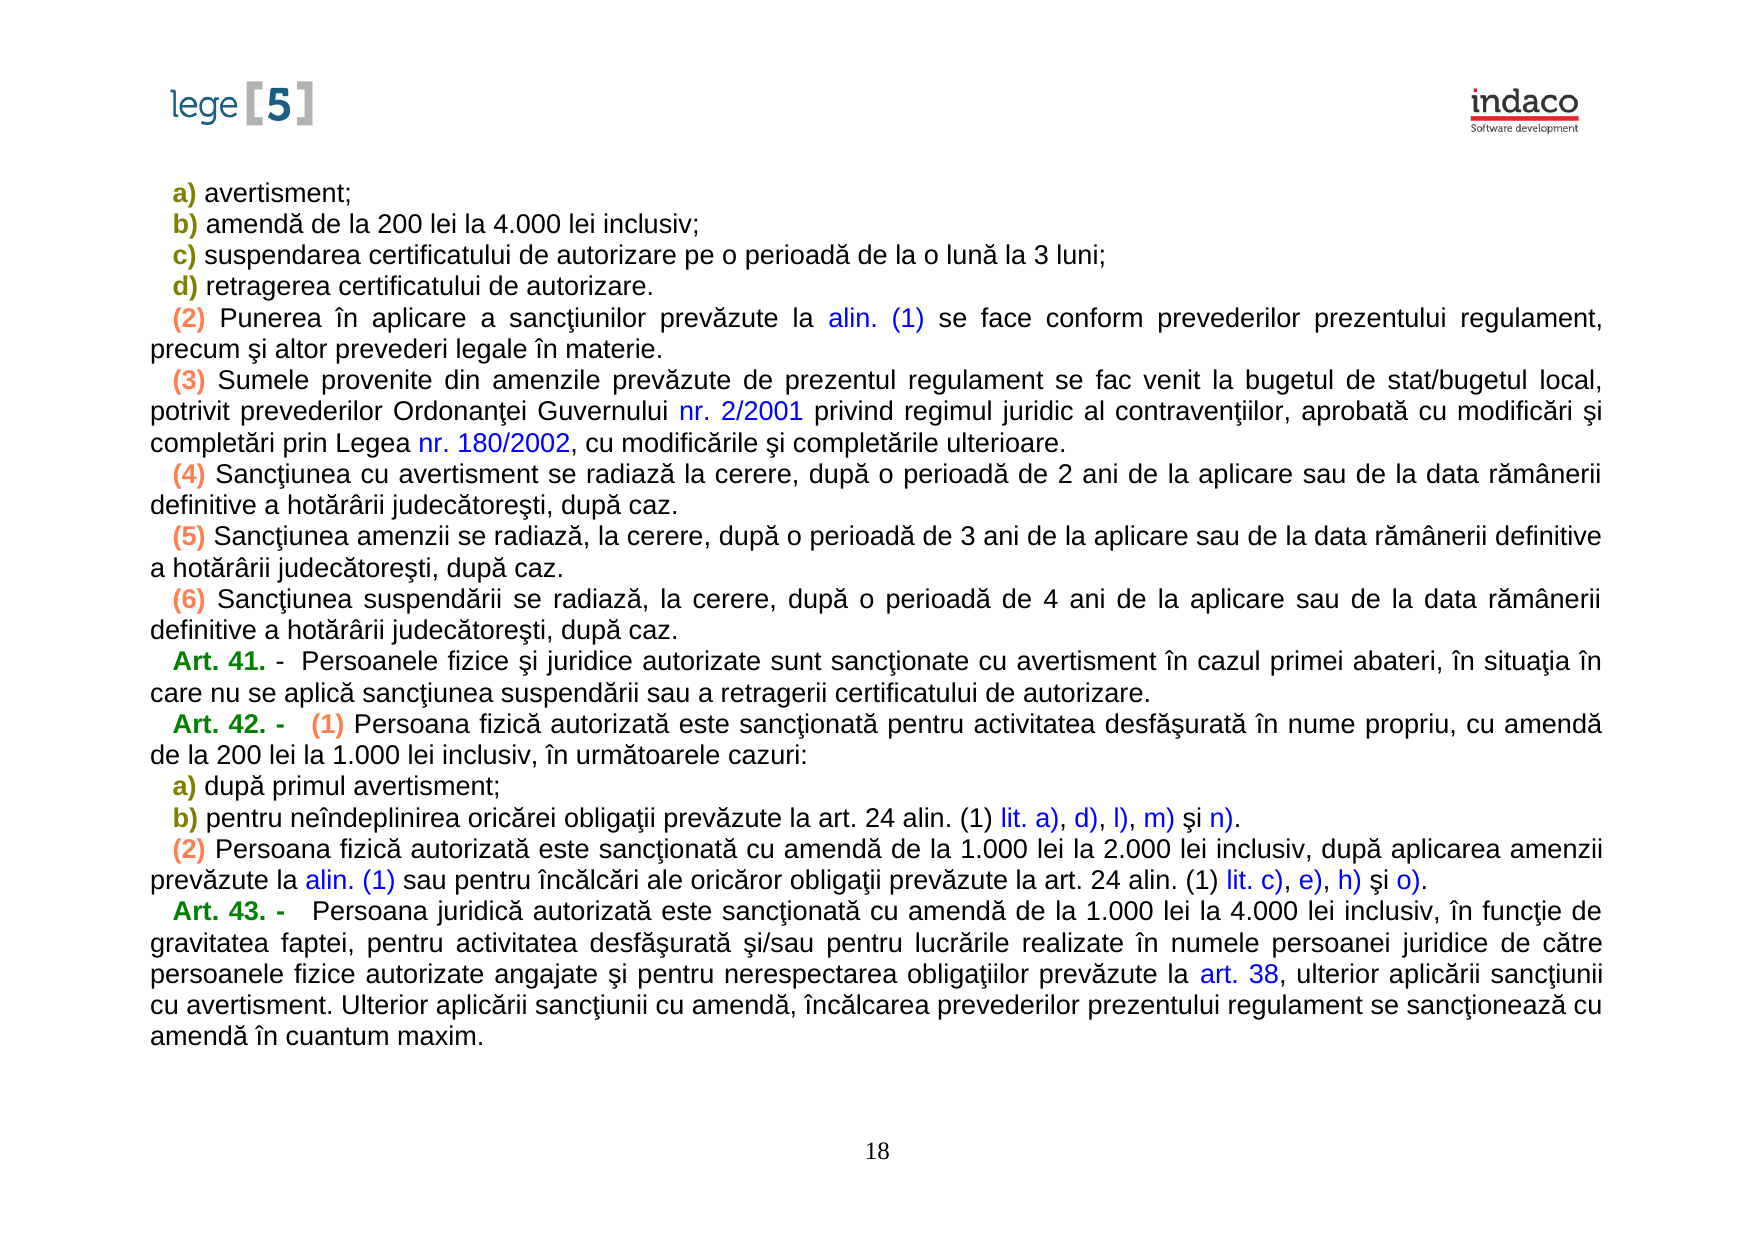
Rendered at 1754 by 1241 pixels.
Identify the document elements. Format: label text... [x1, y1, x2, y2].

text a) după primul avertisment; [150, 770, 1604, 802]
text (6) Sancţiunea suspendării se radiază, la cerere, după o perioadă de 4 ani de la aplicare sau de la data rămânerii definitive a hotărârii judecătoreşti, după caz. [150, 583, 1604, 645]
text c) suspendarea certificatului de autorizare pe o perioadă de la o lună la 3 luni; [150, 239, 1604, 270]
text Art. 41. - Persoanele fizice şi juridice autorizate sunt sancţionate cu avertisment în cazul primei abateri, în situaţia în care nu se aplică sancţiunea suspendării sau a retragerii certificatului de autorizare. [150, 645, 1604, 708]
picture [161, 75, 318, 138]
text (4) Sancţiunea cu avertisment se radiază la cerere, după o perioadă de 2 ani de la aplicare sau de la data rămânerii definitive a hotărârii judecătoreşti, după caz. [150, 458, 1604, 520]
text b) amendă de la 200 lei la 4.000 lei inclusiv; [150, 208, 1604, 239]
text (5) Sancţiunea amenzii se radiază, la cerere, după o perioadă de 3 ani de la aplicare sau de la data rămânerii definitive a hotărârii judecătoreşti, după caz. [150, 520, 1604, 583]
text (2) Persoana fizică autorizată este sancţionată cu amendă de la 1.000 lei la 2.000 lei inclusiv, după aplicarea amenzii prevăzute la alin. (1) sau pentru încălcări ale oricăror obligaţii prevăzute la art. 24 alin. (1) lit. c), e), h) şi o). [150, 833, 1604, 895]
picture [1453, 75, 1593, 148]
text a) avertisment; [150, 177, 1604, 208]
text Art. 43. - Persoana juridică autorizată este sancţionată cu amendă de la 1.000 lei la 4.000 lei inclusiv, în funcţie de gravitatea faptei, pentru activitatea desfăşurată şi/sau pentru lucrările realizate în numele persoanei juridice de către persoanele fizice autorizate angajate şi pentru nerespectarea obligaţiilor prevăzute la art. 38, ulterior aplicării sancţiunii cu avertisment. Ulterior aplicării sancţiunii cu amendă, încălcarea prevederilor prezentului regulament se sancţionează cu amendă în cuantum maxim. [150, 895, 1604, 1052]
text b) pentru neîndeplinirea oricărei obligaţii prevăzute la art. 24 alin. (1) lit. a), d), l), m) şi n). [150, 802, 1604, 833]
text (3) Sumele provenite din amenzile prevăzute de prezentul regulament se fac venit la bugetul de stat/bugetul local, potrivit prevederilor Ordonanţei Guvernului nr. 2/2001 privind regimul juridic al contravenţiilor, aprobată cu modificări şi completări prin Legea nr. 180/2002, cu modificările şi completările ulterioare. [150, 364, 1604, 458]
text (2) Punerea în aplicare a sancţiunilor prevăzute la alin. (1) se face conform prevederilor prezentului regulament, precum şi altor prevederi legale în materie. [150, 302, 1604, 364]
text Art. 42. - (1) Persoana fizică autorizată este sancţionată pentru activitatea desfăşurată în nume propriu, cu amendă de la 200 lei la 1.000 lei inclusiv, în următoarele cazuri: [150, 708, 1604, 770]
text d) retragerea certificatului de autorizare. [150, 270, 1604, 302]
